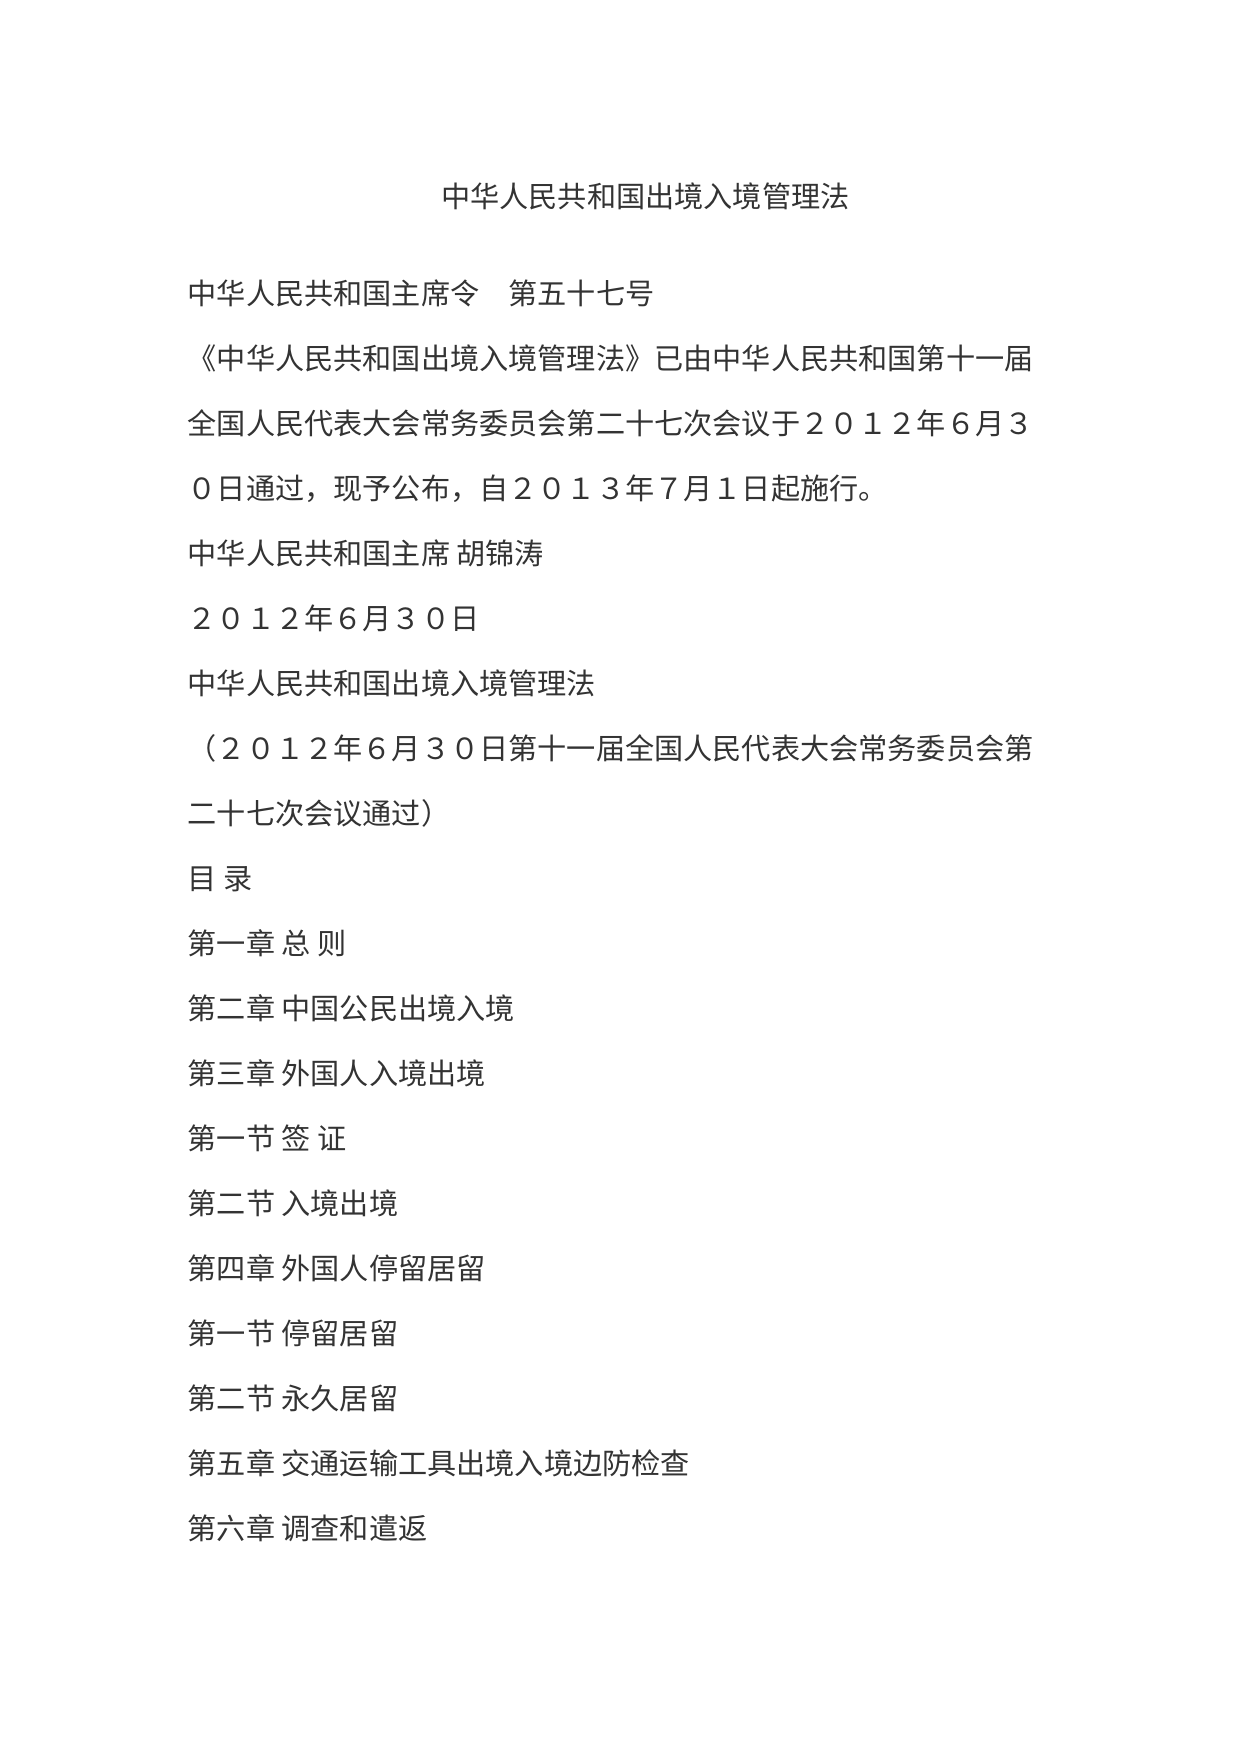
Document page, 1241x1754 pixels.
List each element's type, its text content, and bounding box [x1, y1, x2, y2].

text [187, 227, 1053, 1559]
text 中华人民共和国出境入境管理法 [187, 162, 1053, 227]
